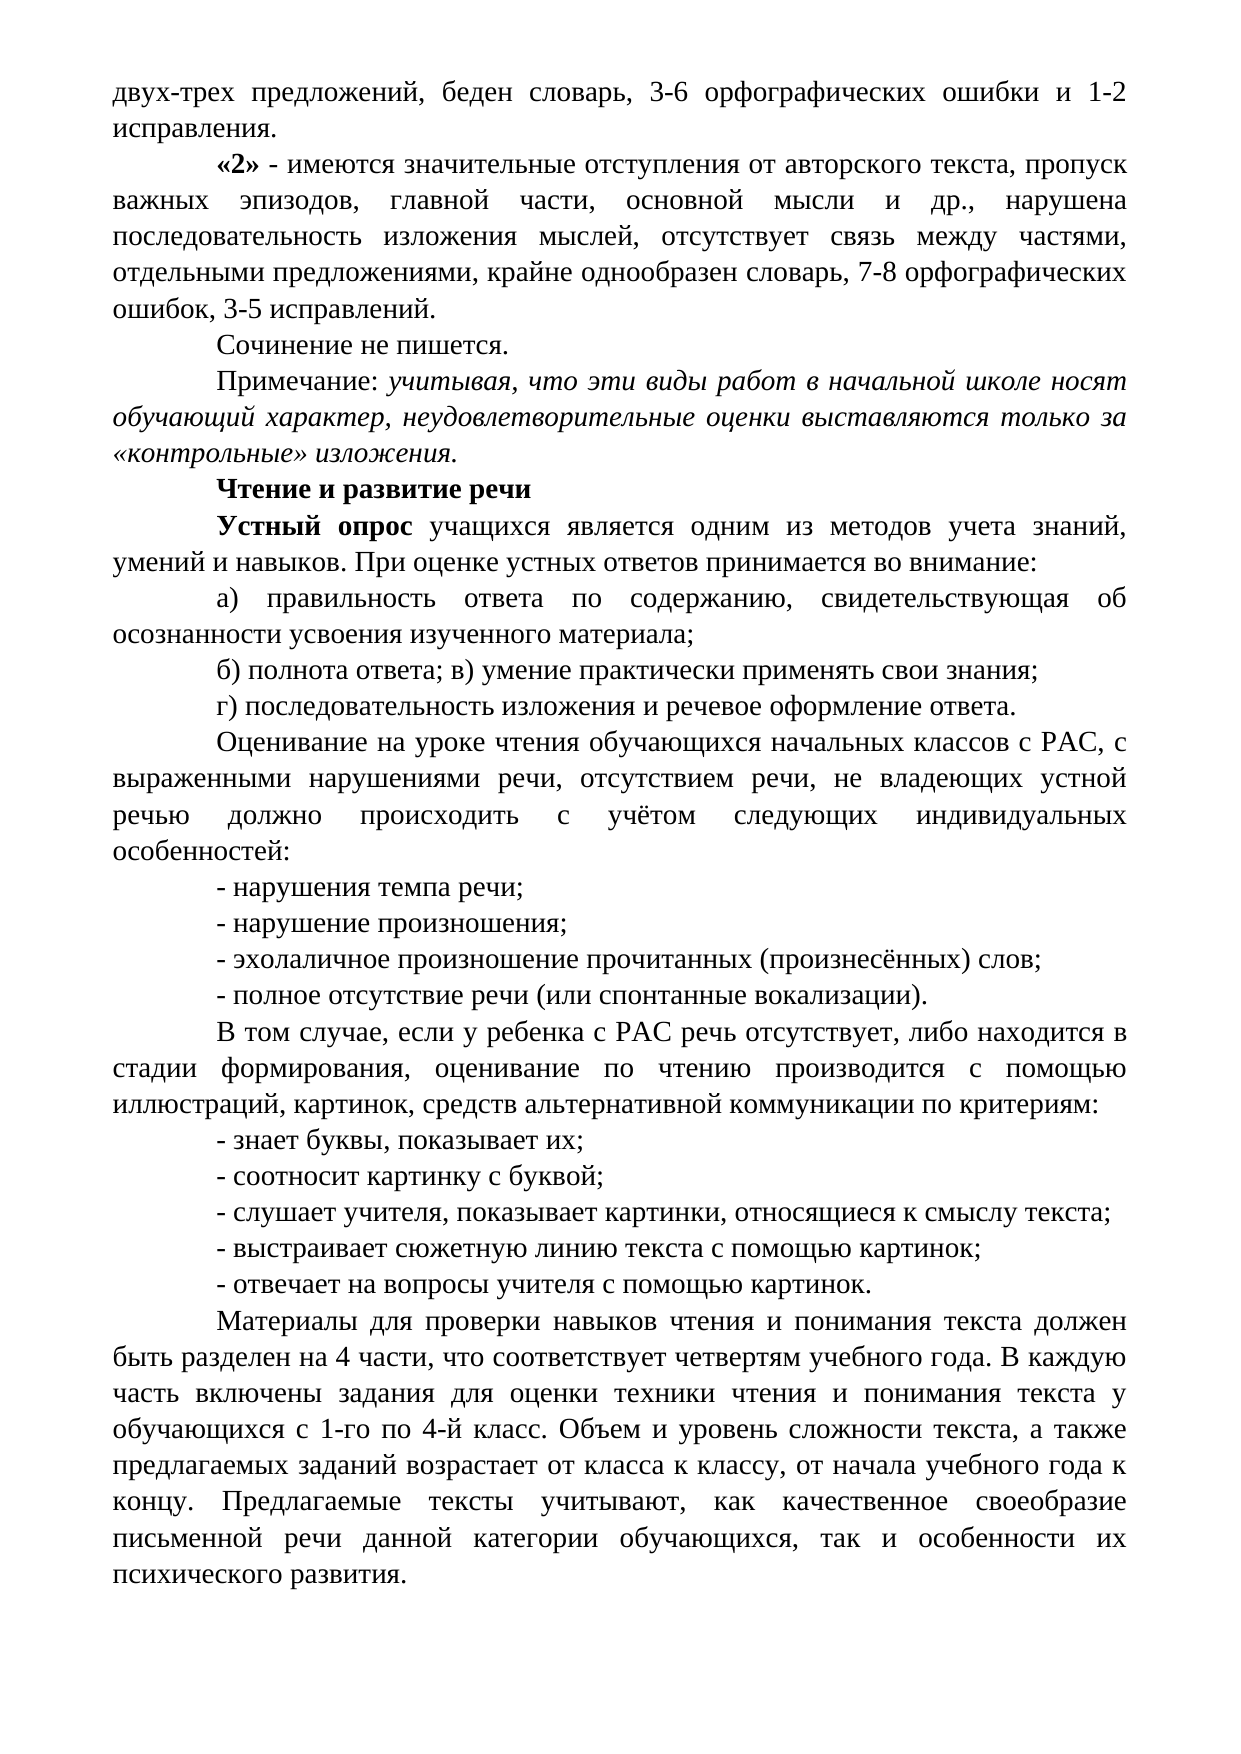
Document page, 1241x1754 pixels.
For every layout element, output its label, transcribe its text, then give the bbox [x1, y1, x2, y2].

text - отвечает на вопросы учителя с помощью картинок. [112, 1267, 1128, 1300]
text Материалы для проверки навыков чтения и понимания текста должен быть разделен на 4 части, что соответствует четвертям учебного года. В каждую часть включены задания для оценки техники чтения и понимания текста у обучающихся с 1-го по 4-й класс. Объем и уровень сложности текста, а также предлагаемых заданий возрастает от класса к классу, от начала учебного года к концу. Предлагаемые тексты учитывают, как качественное своеобразие письменной речи данной категории обучающихся, так и особенности их психического развития. [112, 1303, 1128, 1589]
text г) последовательность изложения и речевое оформление ответа. [112, 688, 1128, 722]
text Оценивание на уроке чтения обучающихся начальных классов с РАС, с выраженными нарушениями речи, отсутствием речи, не владеющих устной речью должно происходить с учётом следующих индивидуальных особенностей: [112, 724, 1128, 866]
text - слушает учителя, показывает картинки, относящиеся к смыслу текста; [112, 1194, 1128, 1228]
text В том случае, если у ребенка с РАС речь отсутствует, либо находится в стадии формирования, оценивание по чтению производится с помощью иллюстраций, картинок, средств альтернативной коммуникации по критериям: [112, 1014, 1128, 1119]
text Сочинение не пишется. [112, 327, 1128, 360]
text Примечание: учитывая, что эти виды работ в начальной школе носят обучающий характер, неудовлетворительные оценки выставляются только за «контрольные» изложения. [112, 363, 1128, 469]
text а) правильность ответа по содержанию, свидетельствующая об осознанности усвоения изученного материала; [112, 580, 1128, 649]
text «2» - имеются значительные отступления от авторского текста, пропуск важных эпизодов, главной части, основной мысли и др., нарушена последовательность изложения мыслей, отсутствует связь между частями, отдельными предложениями, крайне однообразен словарь, 7-8 орфографических ошибок, 3-5 исправлений. [112, 146, 1128, 324]
text - эхолаличное произношение прочитанных (произнесённых) слов; [112, 941, 1128, 975]
text - соотносит картинку с буквой; [112, 1158, 1128, 1192]
text - нарушения темпа речи; [112, 869, 1128, 903]
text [112, 74, 1128, 143]
text Чтение и развитие речи [112, 471, 1128, 505]
text б) полнота ответа; в) умение практически применять свои знания; [112, 652, 1128, 686]
text - выстраивает сюжетную линию текста с помощью картинок; [112, 1231, 1128, 1264]
text - полное отсутствие речи (или спонтанные вокализации). [112, 977, 1128, 1011]
text - нарушение произношения; [112, 905, 1128, 939]
text Устный опрос учащихся является одним из методов учета знаний, умений и навыков. При оценке устных ответов принимается во внимание: [112, 508, 1128, 577]
text - знает буквы, показывает их; [112, 1122, 1128, 1156]
